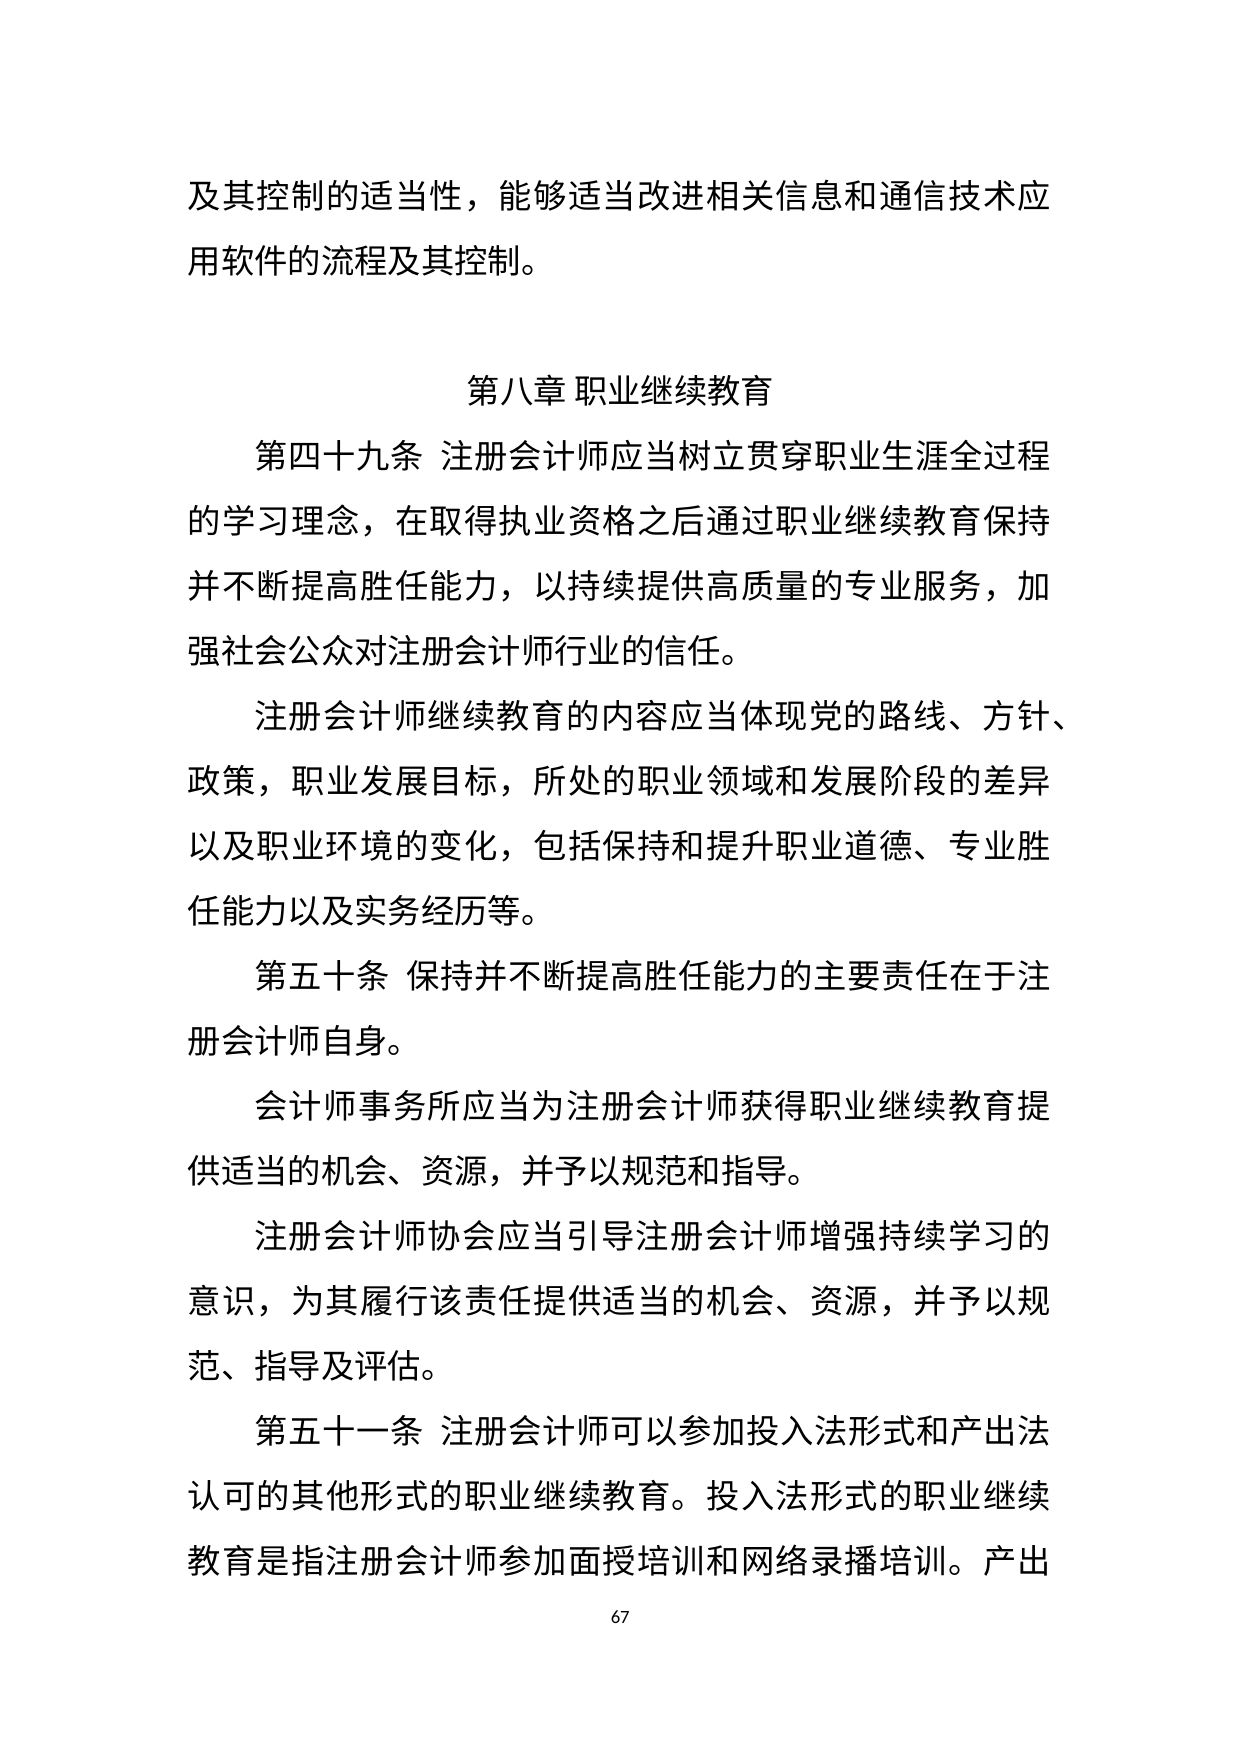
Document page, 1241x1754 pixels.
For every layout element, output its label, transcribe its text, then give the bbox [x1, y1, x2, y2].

text 注册会计师协会应当引导注册会计师增强持续学习的意识，为其履行该责任提供适当的机会、资源，并予以规范、指导及评估。 [187, 1202, 1053, 1397]
text 注册会计师继续教育的内容应当体现党的路线、方针、政策，职业发展目标，所处的职业领域和发展阶段的差异以及职业环境的变化，包括保持和提升职业道德、专业胜任能力以及实务经历等。 [187, 682, 1053, 942]
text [187, 1397, 1053, 1592]
text 会计师事务所应当为注册会计师获得职业继续教育提供适当的机会、资源，并予以规范和指导。 [187, 1072, 1053, 1202]
text 第五十条 保持并不断提高胜任能力的主要责任在于注册会计师自身。 [187, 942, 1053, 1072]
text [187, 162, 1053, 292]
subtitle 第八章 职业继续教育 [187, 357, 1053, 422]
text 第四十九条 注册会计师应当树立贯穿职业生涯全过程的学习理念，在取得执业资格之后通过职业继续教育保持并不断提高胜任能力，以持续提供高质量的专业服务，加强社会公众对注册会计师行业的信任。 [187, 422, 1053, 682]
